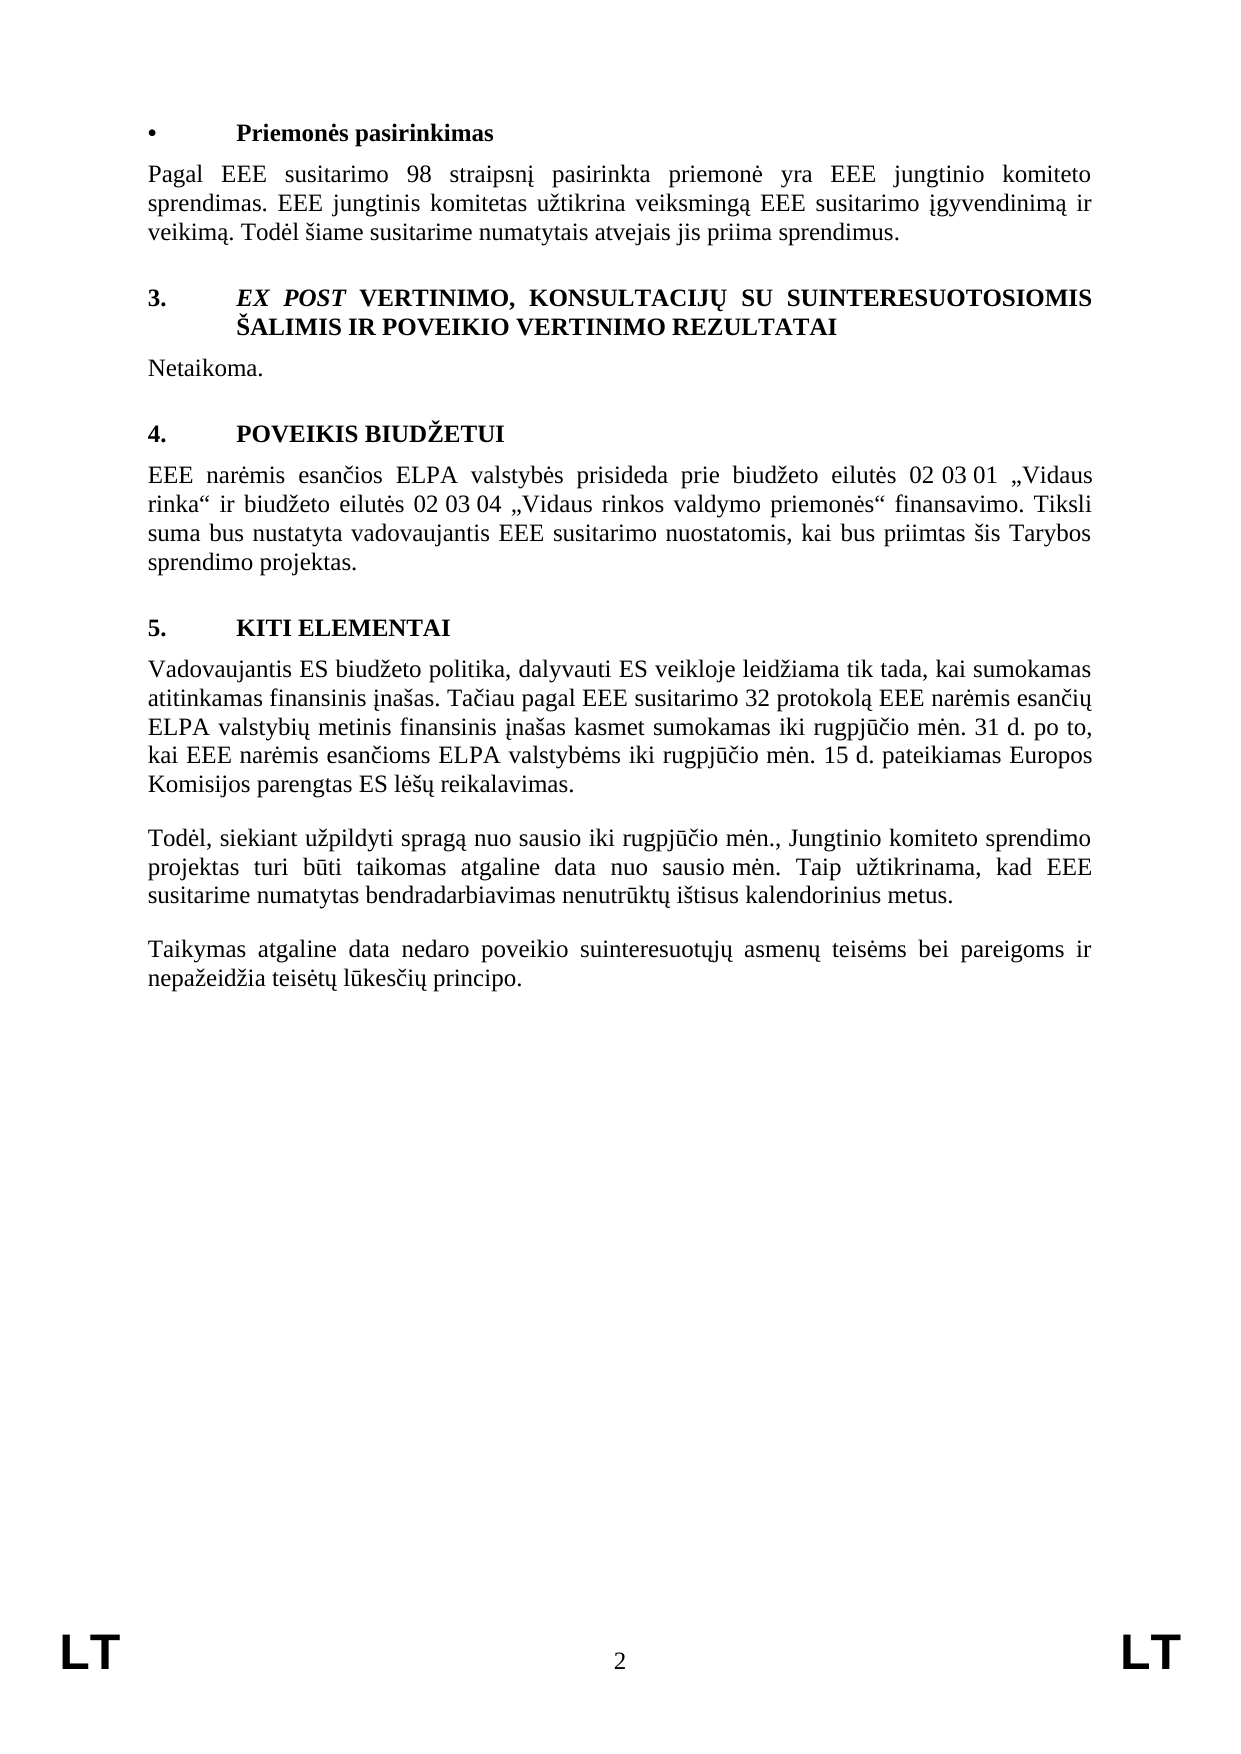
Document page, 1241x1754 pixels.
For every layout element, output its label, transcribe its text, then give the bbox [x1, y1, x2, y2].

subtitle 5. KITI ELEMENTAI [148, 613, 1093, 642]
text Pagal EEE susitarimo 98 straipsnį pasirinkta priemonė yra EEE jungtinio komiteto sprendimas. EEE jungtinis komitetas užtikrina veiksmingą EEE susitarimo įgyvendinimą ir veikimą. Todėl šiame susitarime numatytais atvejais jis priima sprendimus. [148, 159, 1093, 246]
text Todėl, siekiant užpildyti spragą nuo sausio iki rugpjūčio mėn., Jungtinio komiteto sprendimo projektas turi būti taikomas atgaline data nuo sausio mėn. Taip užtikrinama, kad EEE susitarime numatytas bendradarbiavimas nenutrūktų ištisus kalendorinius metus. [148, 823, 1093, 909]
text EEE narėmis esančios ELPA valstybės prisideda prie biudžeto eilutės 02 03 01 „Vidaus rinka“ ir biudžeto eilutės 02 03 04 „Vidaus rinkos valdymo priemonės“ finansavimo. Tiksli suma bus nustatyta vadovaujantis EEE susitarimo nuostatomis, kai bus priimtas šis Tarybos sprendimo projektas. [148, 461, 1093, 576]
text Netaikoma. [148, 353, 1093, 382]
text Vadovaujantis ES biudžeto politika, dalyvauti ES veikloje leidžiama tik tada, kai sumokamas atitinkamas finansinis įnašas. Tačiau pagal EEE susitarimo 32 protokolą EEE narėmis esančių ELPA valstybių metinis finansinis įnašas kasmet sumokamas iki rugpjūčio mėn. 31 d. po to, kai EEE narėmis esančioms ELPA valstybėms iki rugpjūčio mėn. 15 d. pateikiamas Europos Komisijos parengtas ES lėšų reikalavimas. [148, 654, 1093, 798]
text Taikymas atgaline data nedaro poveikio suinteresuotųjų asmenų teisėms bei pareigoms ir nepažeidžia teisėtų lūkesčių principo. [148, 934, 1093, 992]
subtitle 3. EX POST VERTINIMO, KONSULTACIJŲ SU SUINTERESUOTOSIOMIS ŠALIMIS IR POVEIKIO VERTINIMO REZULTATAI [148, 283, 1093, 341]
subtitle 4. POVEIKIS BIUDŽETUI [148, 419, 1093, 448]
subtitle • Priemonės pasirinkimas [148, 118, 1093, 147]
